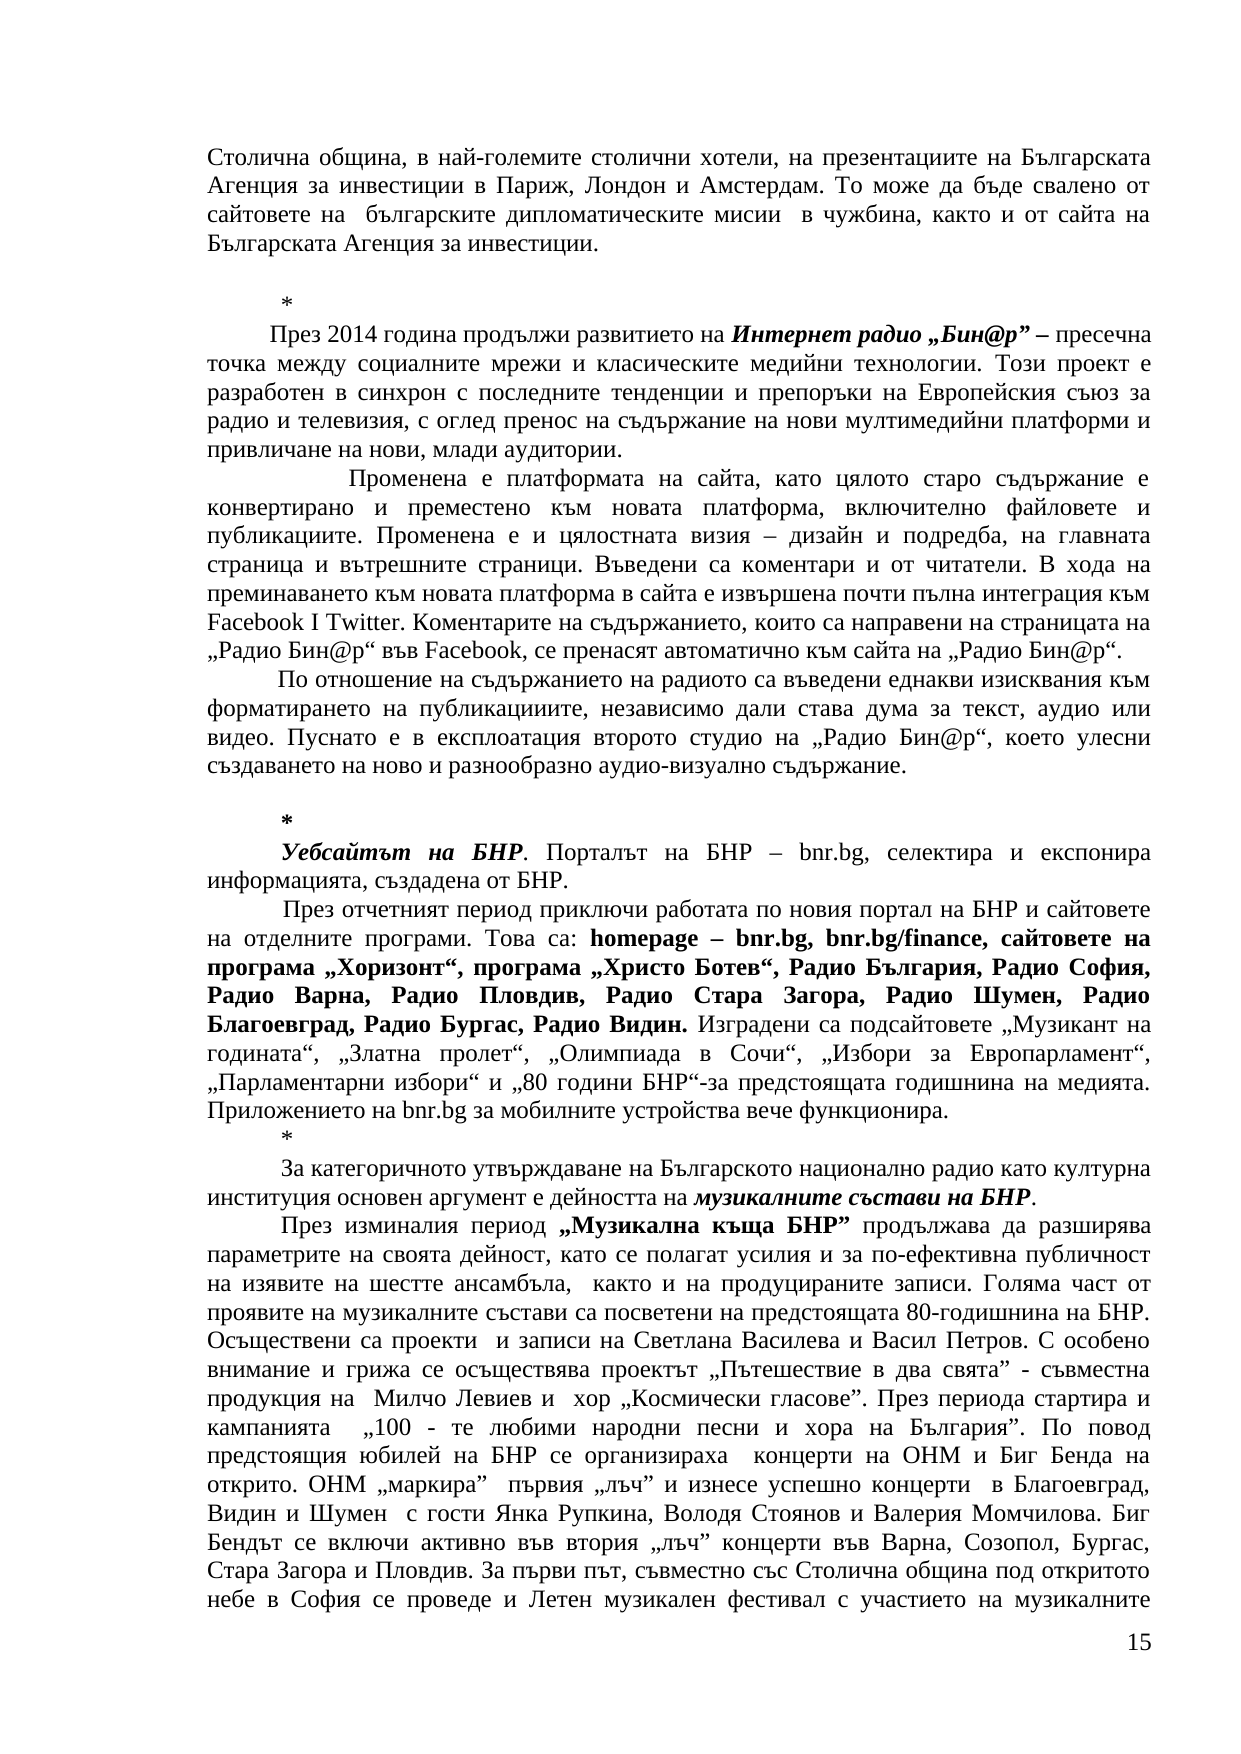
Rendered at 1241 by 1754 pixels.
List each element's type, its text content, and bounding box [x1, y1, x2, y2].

text По отношение на съдържанието на радиото са въведени еднакви изисквания към форматирането на публикацииите, независимо дали става дума за текст, аудио или видео. Пуснато е в експлоатация второто студио на „Радио Бин@р“, което улесни създаването на ново и разнообразно аудио-визуално съдържание. [207, 664, 1152, 779]
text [207, 1210, 1152, 1613]
text През 2014 година продължи развитието на Интернет радио „Бин@р” – пресечна точка между социалните мрежи и класическите медийни технологии. Този проект е разработен в синхрон с последните тенденции и препоръки на Европейския съюз за радио и телевизия, с оглед пренос на съдържание на нови мултимедийни платформи и привличане на нови, млади аудитории. [207, 319, 1152, 463]
text * [207, 1124, 1152, 1153]
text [207, 142, 1152, 257]
text * [207, 808, 1152, 837]
text Променена е платформата на сайта, като цялото старо съдържание е конвертирано и преместено към новата платформа, включително файловете и публикациите. Променена е и цялостната визия – дизайн и подредба, на главната страница и вътрешните страници. Въведени са коментари и от читатели. В хода на преминаването към новата платформа в сайта е извършена почти пълна интеграция към Facebook I Twitter. Коментарите на съдържанието, които са направени на страницата на „Радио Бин@р“ във Facebook, се пренасят автоматично към сайта на „Радио Бин@р“. [207, 463, 1152, 664]
text Уебсайтът на БНР. Порталът на БНР – bnr.bg, селектира и експонира информацията, създадена от БНР. [207, 837, 1152, 894]
text През отчетният период приключи работата по новия портал на БНР и сайтовете на отделните програми. Това са: homepage – bnr.bg, bnr.bg/finance, сайтовете на програма „Хоризонт“, програма „Христо Ботев“, Радио България, Радио София, Радио Варна, Радио Пловдив, Радио Стара Загора, Радио Шумен, Радио Благоевград, Радио Бургас, Радио Видин. Изградени са подсайтовете „Музикант на годината“, „Златна пролет“, „Олимпиада в Сочи“, „Избори за Европарламент“, „Парламентарни избори“ и „80 години БНР“-за предстоящата годишнина на медията. Приложението на bnr.bg за мобилните устройства вече функционира. [207, 894, 1152, 1124]
text * [207, 290, 1152, 319]
text За категоричното утвърждаване на Българското национално радио като културна институция основен аргумент е дейността на музикалните състави на БНР. [207, 1153, 1152, 1210]
